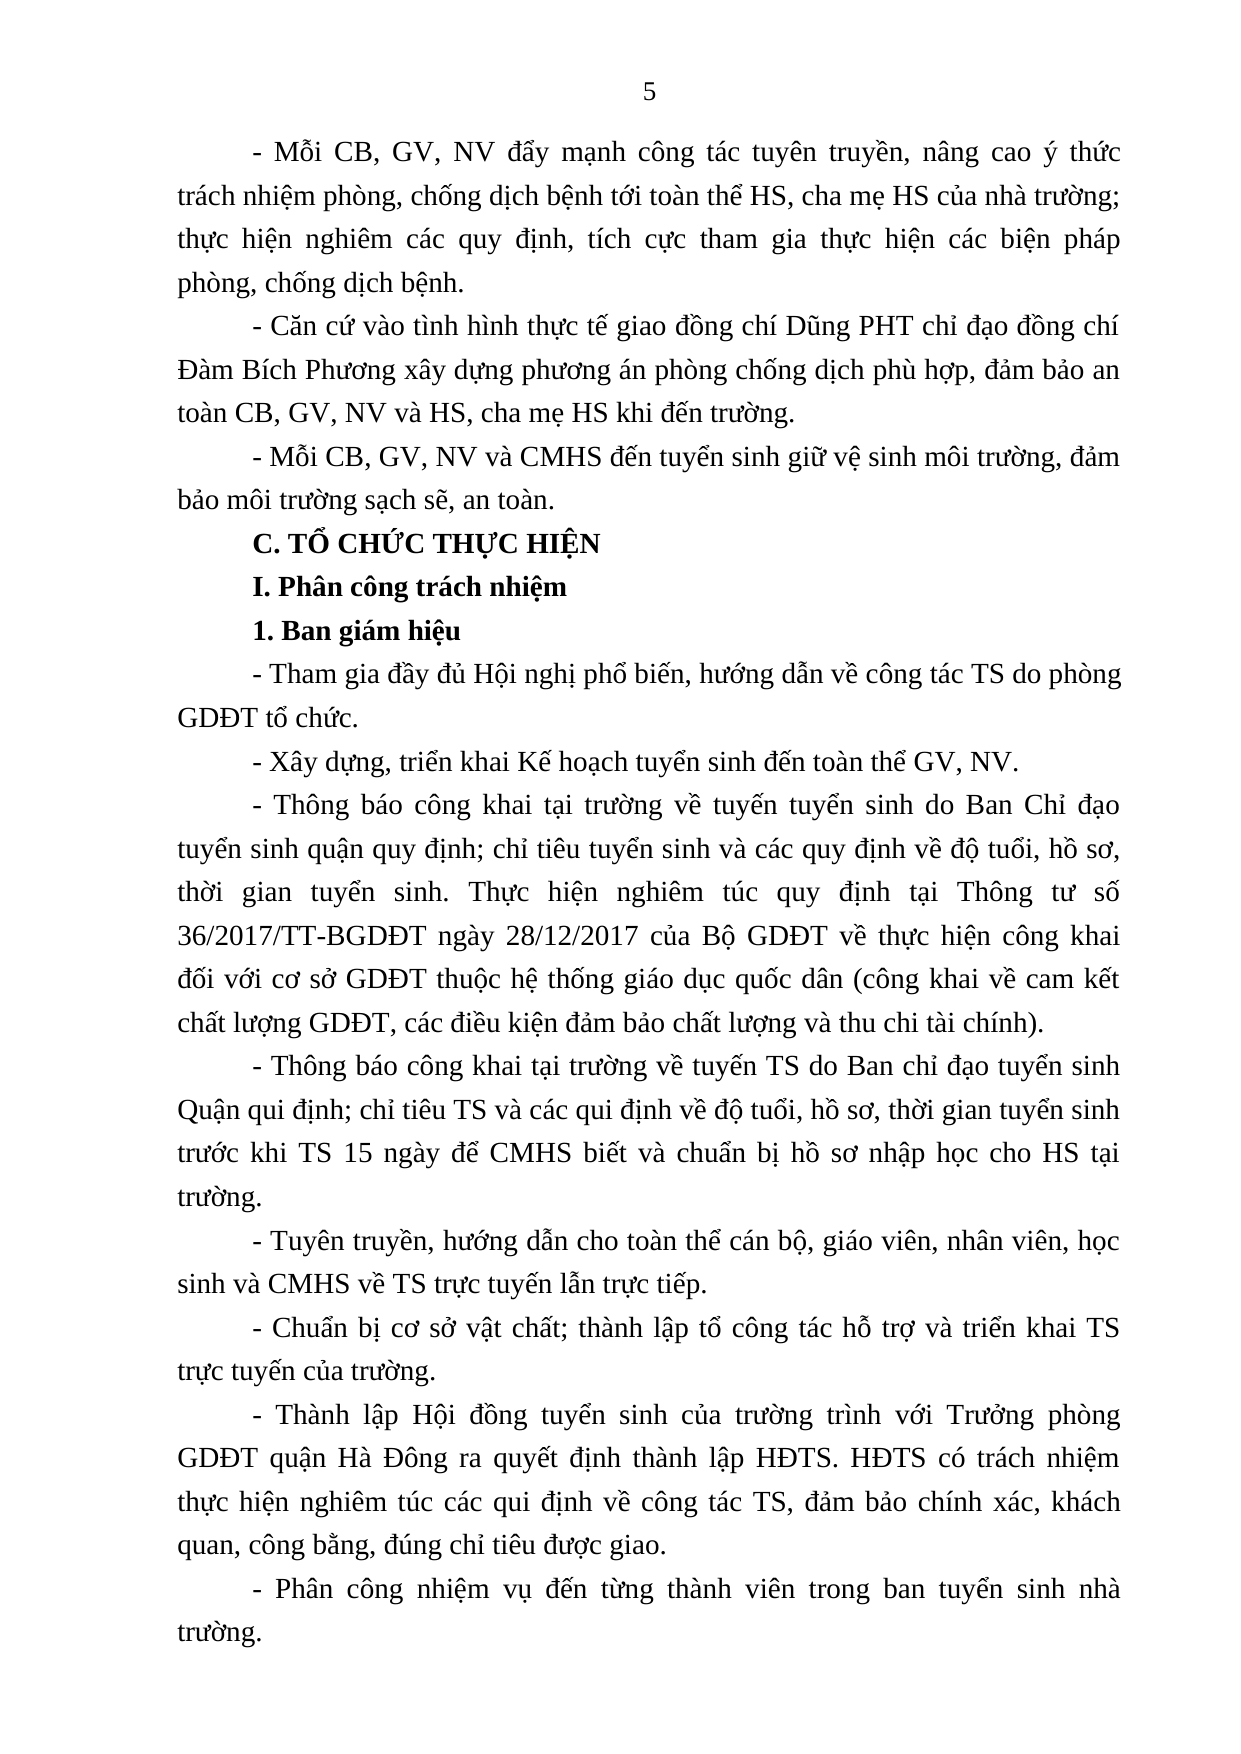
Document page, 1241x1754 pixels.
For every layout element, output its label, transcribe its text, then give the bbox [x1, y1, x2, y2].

text - Căn cứ vào tình hình thực tế giao đồng chí Dũng PHT chỉ đạo đồng chí Đàm Bích Phương xây dựng phương án phòng chống dịch phù hợp, đảm bảo an toàn CB, GV, NV và HS, cha mẹ HS khi đến trường. [177, 308, 1122, 429]
text - Tuyên truyền, hướng dẫn cho toàn thể cán bộ, giáo viên, nhân viên, học sinh và CMHS về TS trực tuyến lẫn trực tiếp. [177, 1223, 1122, 1300]
text - Mỗi CB, GV, NV và CMHS đến tuyển sinh giữ vệ sinh môi trường, đảm bảo môi trường sạch sẽ, an toàn. [177, 439, 1122, 516]
text - Thông báo công khai tại trường về tuyến TS do Ban chỉ đạo tuyển sinh Quận qui định; chỉ tiêu TS và các qui định về độ tuổi, hồ sơ, thời gian tuyển sinh trước khi TS 15 ngày để CMHS biết và chuẩn bị hồ sơ nhập học cho HS tại trường. [177, 1048, 1122, 1213]
text - Thông báo công khai tại trường về tuyến tuyển sinh do Ban Chỉ đạo tuyển sinh quận quy định; chỉ tiêu tuyển sinh và các quy định về độ tuổi, hồ sơ, thời gian tuyển sinh. Thực hiện nghiêm túc quy định tại Thông tư số 36/2017/TT-BGDĐT ngày 28/12/2017 của Bộ GDĐT về thực hiện công khai đối với cơ sở GDĐT thuộc hệ thống giáo dục quốc dân (công khai về cam kết chất lượng GDĐT, các điều kiện đảm bảo chất lượng và thu chi tài chính). [177, 787, 1122, 1038]
text 1. Ban giám hiệu [177, 613, 1122, 647]
text - Thành lập Hội đồng tuyển sinh của trường trình với Trưởng phòng GDĐT quận Hà Đông ra quyết định thành lập HĐTS. HĐTS có trách nhiệm thực hiện nghiêm túc các qui định về công tác TS, đảm bảo chính xác, khách quan, công bằng, đúng chỉ tiêu được giao. [177, 1397, 1122, 1561]
text I. Phân công trách nhiệm [177, 569, 1122, 603]
text C. TỔ CHỨC THỰC HIỆN [177, 526, 1122, 559]
text - Phân công nhiệm vụ đến từng thành viên trong ban tuyển sinh nhà trường. [177, 1571, 1122, 1648]
text - Chuẩn bị cơ sở vật chất; thành lập tổ công tác hỗ trợ và triển khai TS trực tuyến của trường. [177, 1310, 1122, 1387]
text - Mỗi CB, GV, NV đẩy mạnh công tác tuyên truyền, nâng cao ý thức trách nhiệm phòng, chống dịch bệnh tới toàn thể HS, cha mẹ HS của nhà trường; thực hiện nghiêm các quy định, tích cực tham gia thực hiện các biện pháp phòng, chống dịch bệnh. [177, 134, 1122, 298]
text - Xây dựng, triển khai Kế hoạch tuyển sinh đến toàn thể GV, NV. [177, 744, 1122, 777]
text - Tham gia đầy đủ Hội nghị phổ biến, hướng dẫn về công tác TS do phòng GDĐT tổ chức. [177, 657, 1122, 734]
